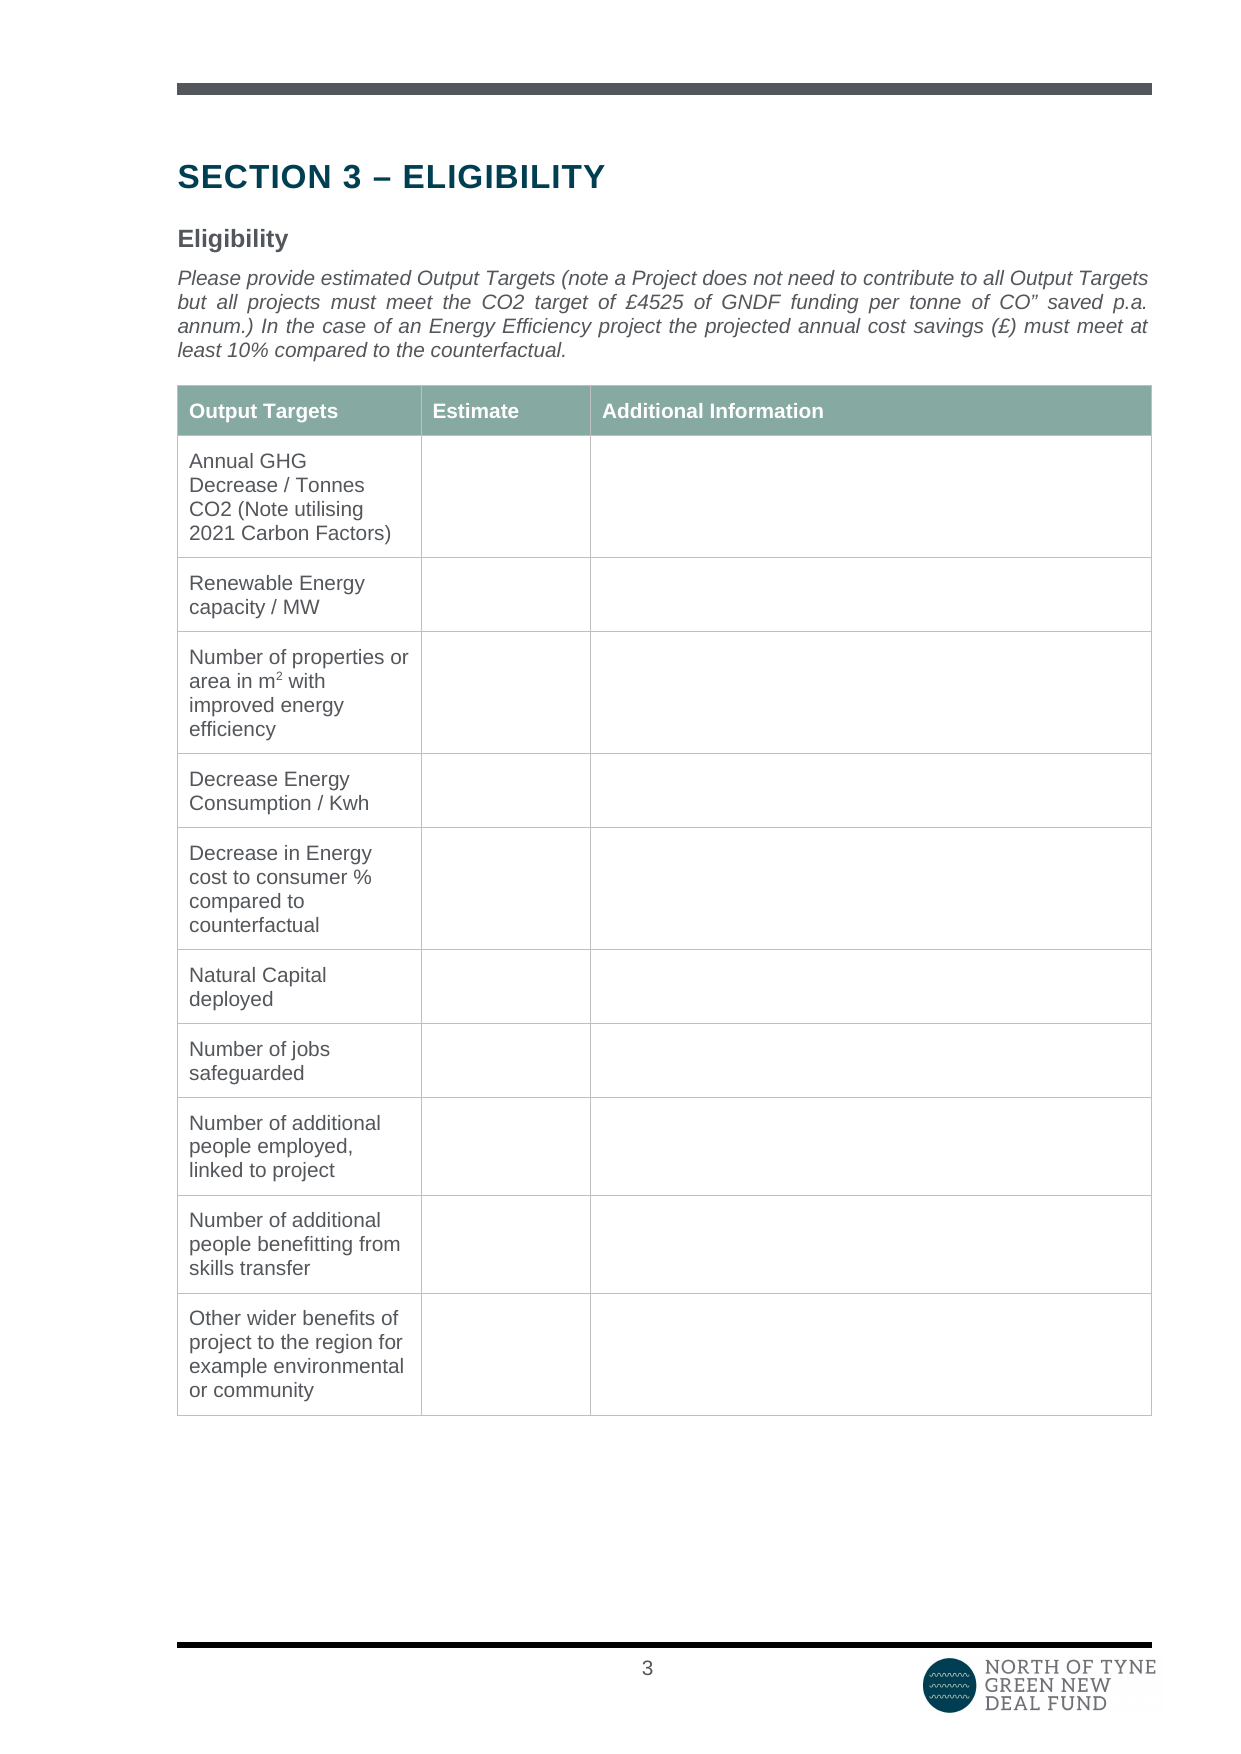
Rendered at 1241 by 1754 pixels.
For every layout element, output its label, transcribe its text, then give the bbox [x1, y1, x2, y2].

table_header Estimate [422, 386, 590, 435]
table_cell [422, 1294, 590, 1414]
table_cell [591, 632, 1151, 753]
table_cell [591, 1196, 1151, 1293]
table_cell Annual GHG Decrease / Tonnes CO2 (Note utilising 2021 Carbon Factors) [178, 436, 421, 557]
table_cell Other wider benefits of project to the region for example environmental or community [178, 1294, 421, 1414]
table_cell Decrease Energy Consumption / Kwh [178, 754, 421, 827]
table_cell [422, 1098, 590, 1195]
table_header Additional Information [591, 386, 1151, 435]
table_cell [422, 558, 590, 631]
table_cell [591, 1098, 1151, 1195]
table_cell [591, 828, 1151, 949]
table_cell [422, 950, 590, 1023]
table_cell Number of jobs safeguarded [178, 1024, 421, 1097]
table_cell [422, 632, 590, 753]
picture [920, 1656, 1165, 1716]
table_cell [422, 828, 590, 949]
table_cell [591, 1024, 1151, 1097]
table_cell [591, 754, 1151, 827]
table_cell Number of additional people employed, linked to project [178, 1098, 421, 1195]
table_cell Natural Capital deployed [178, 950, 421, 1023]
table_cell [422, 1196, 590, 1293]
table_cell Number of properties or area in m2 with improved energy efficiency [178, 632, 421, 753]
subtitle Eligibility [177, 224, 1152, 253]
subtitle Section 3 – Eligibility [177, 157, 1152, 195]
text Please provide estimated Output Targets (note a Project does not need to contribute to all Output Targets but all projects must meet the CO2 target of £4525 of GNDF funding per tonne of CO” saved p.a. annum.) In the case of an Energy Efficiency project the projected annual cost savings (£) must meet at least 10% compared to the counterfactual. [177, 266, 1152, 361]
table_cell [591, 950, 1151, 1023]
table_header Output Targets [178, 386, 421, 435]
table_cell [422, 754, 590, 827]
table_cell Number of additional people benefitting from skills transfer [178, 1196, 421, 1293]
table_cell Renewable Energy capacity / MW [178, 558, 421, 631]
table_cell [422, 436, 590, 557]
table_cell [422, 1024, 590, 1097]
table_cell [591, 1294, 1151, 1414]
table_cell Decrease in Energy cost to consumer % compared to counterfactual [178, 828, 421, 949]
table_cell [591, 436, 1151, 557]
table_cell [591, 558, 1151, 631]
